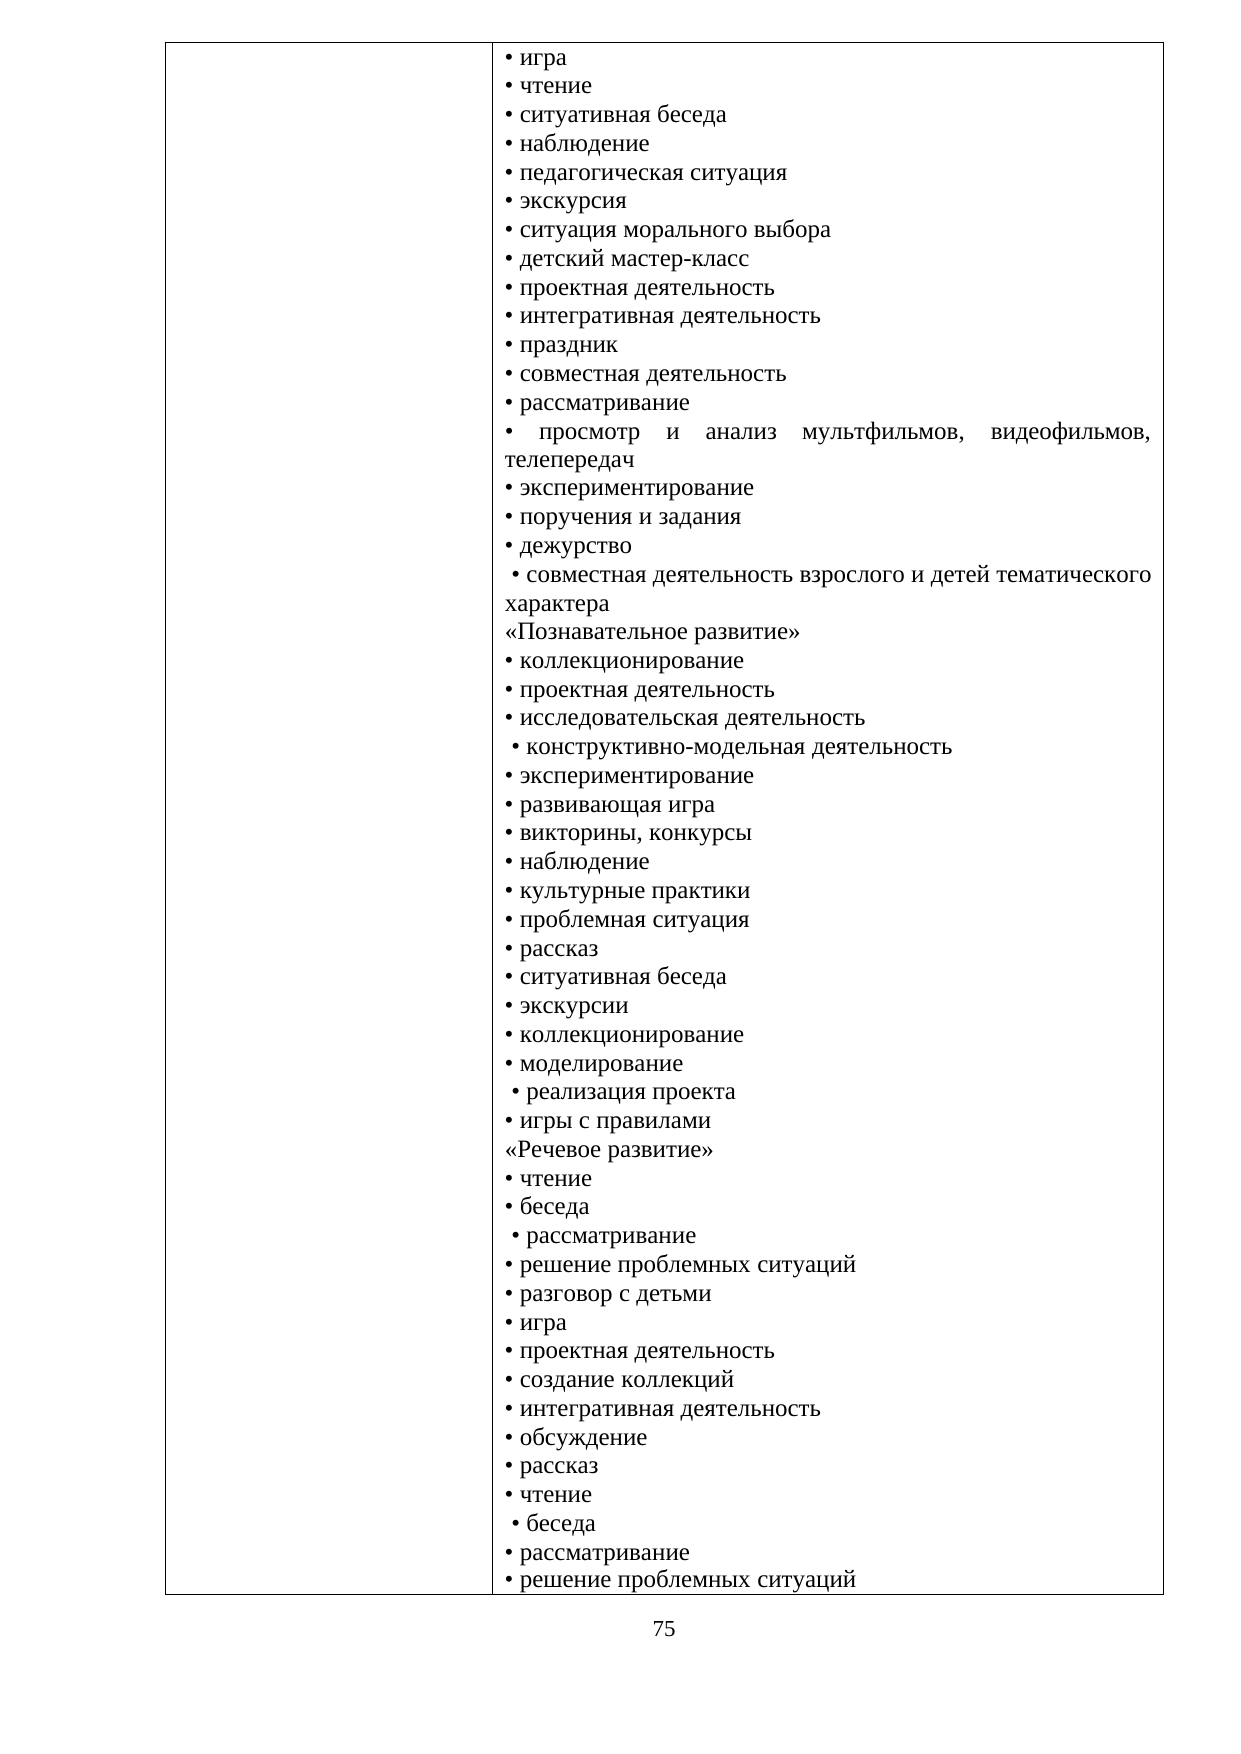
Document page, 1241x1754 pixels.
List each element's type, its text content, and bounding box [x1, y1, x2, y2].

table_header игра чтение ситуативная беседа наблюдение педагогическая ситуация экскурсия ситуация морального выбора детский мастер-класс проектная деятельность интегративная деятельность праздник совместная деятельность рассматривание просмотр и анализ мультфильмов, видеофильмов, телепередач экспериментирование поручения и задания дежурство совместная деятельность взрослого и детей тематического характера «Познавательное развитие» коллекционирование проектная деятельность исследовательская деятельность конструктивно-модельная деятельность экспериментирование развивающая игра викторины, конкурсы наблюдение культурные практики проблемная ситуация рассказ ситуативная беседа экскурсии коллекционирование моделирование реализация проекта игры с правилами «Речевое развитие» чтение беседа рассматривание решение проблемных ситуаций разговор с детьми игра проектная деятельность создание коллекций интегративная деятельность обсуждение рассказ чтение беседа рассматривание решение проблемных ситуаций [493, 43, 1163, 1594]
table_header [166, 43, 492, 1594]
